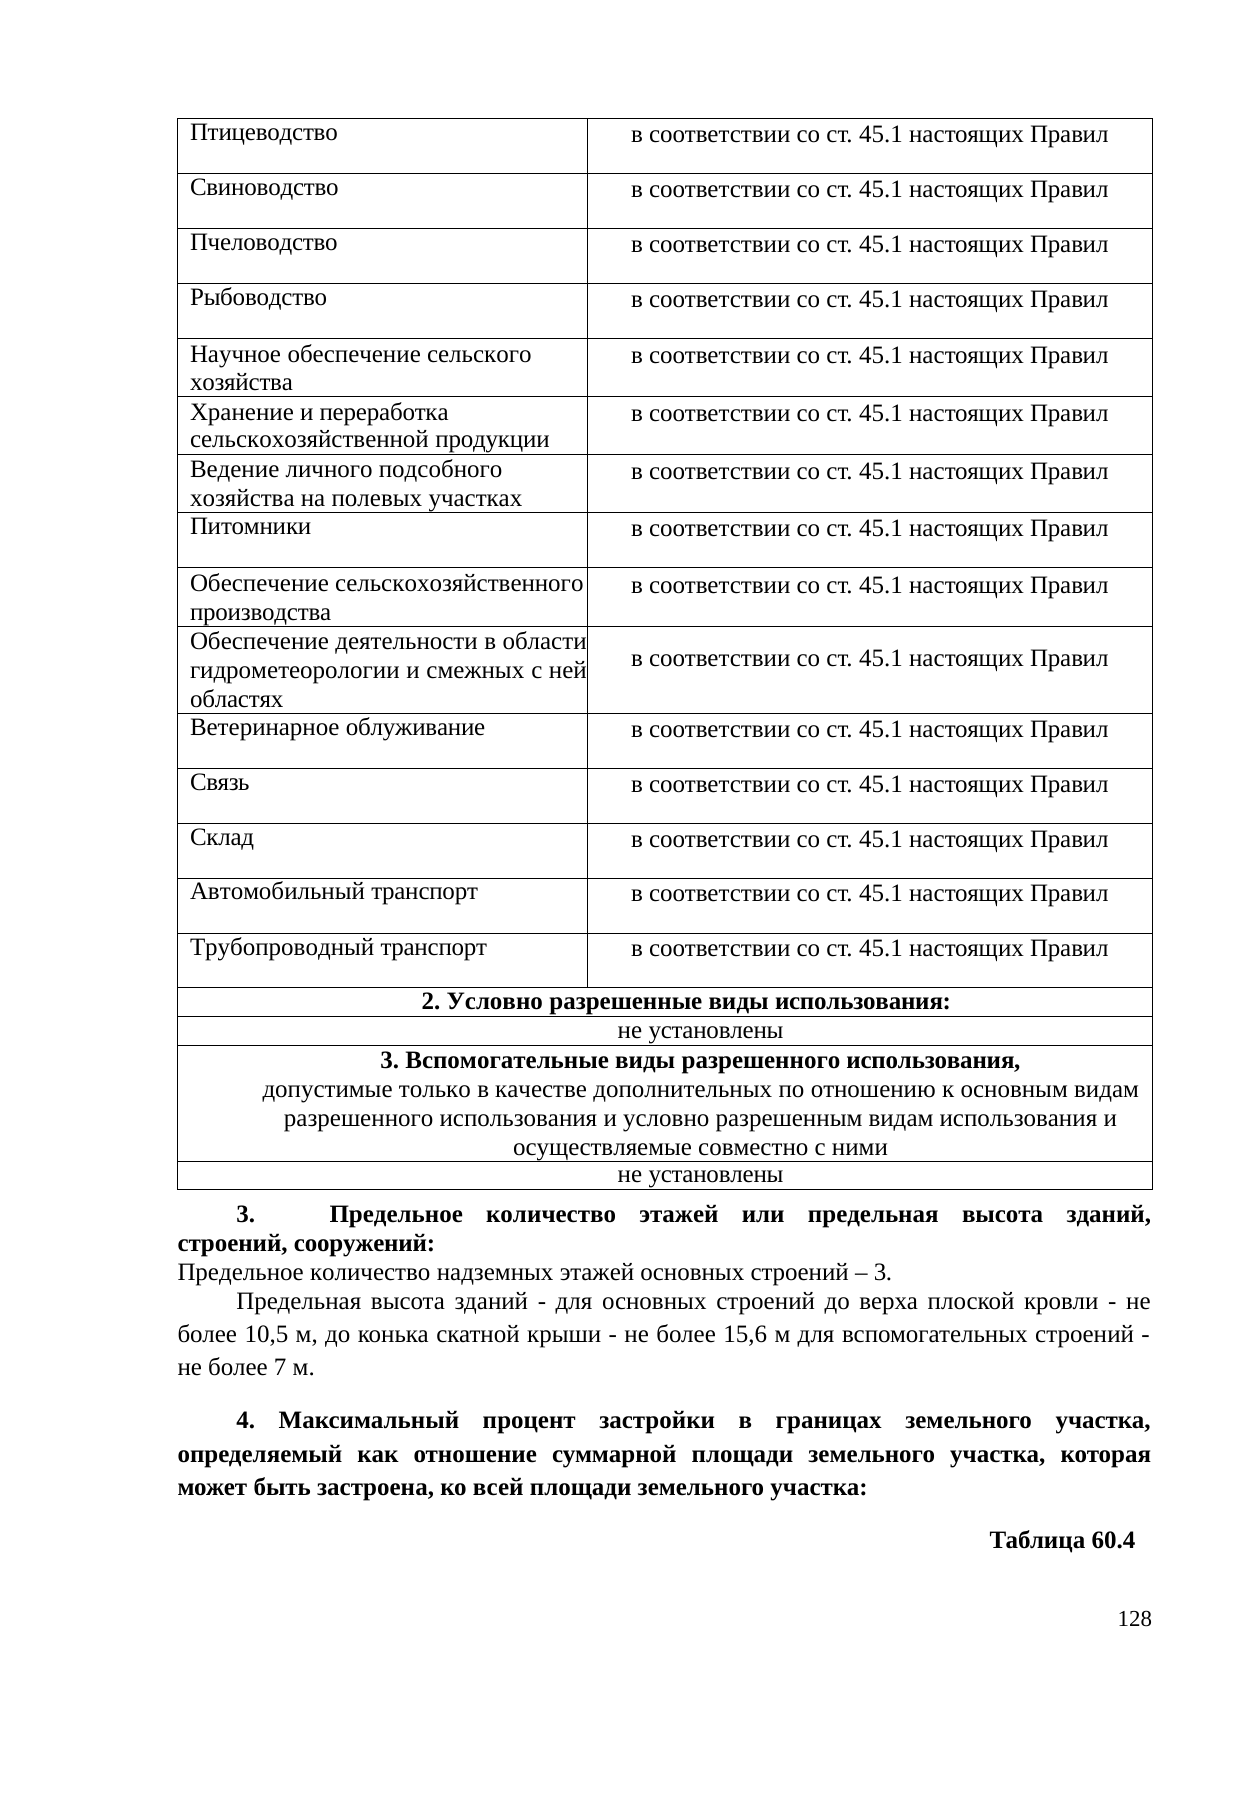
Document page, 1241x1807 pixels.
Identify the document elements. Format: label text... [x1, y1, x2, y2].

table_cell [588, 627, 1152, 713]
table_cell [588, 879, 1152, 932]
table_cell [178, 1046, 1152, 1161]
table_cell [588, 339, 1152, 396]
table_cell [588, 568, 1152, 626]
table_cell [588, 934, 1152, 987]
text Предельная высота зданий - для основных строений до верха плоской кровли - не более 10,5 м, до конька скатной крыши - не более 15,6 м для вспомогательных строений - не более 7 м. [177, 1286, 1152, 1381]
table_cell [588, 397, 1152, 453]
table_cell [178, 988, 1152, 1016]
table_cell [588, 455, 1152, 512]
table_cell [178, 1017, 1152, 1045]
text 4. Максимальный процент застройки в границах земельного участка, определяемый как отношение суммарной площади земельного участка, которая может быть застроена, ко всей площади земельного участка: [177, 1406, 1152, 1500]
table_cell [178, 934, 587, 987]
text Предельное количество надземных этажей основных строений – 3. [177, 1257, 1152, 1286]
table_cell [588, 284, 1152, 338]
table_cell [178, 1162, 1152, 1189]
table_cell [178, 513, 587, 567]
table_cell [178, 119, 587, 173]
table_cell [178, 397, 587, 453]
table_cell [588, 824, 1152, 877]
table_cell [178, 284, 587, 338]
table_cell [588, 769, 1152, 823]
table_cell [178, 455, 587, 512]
list Предельное количество этажей или предельная высота зданий, строений, сооружений: [177, 1199, 1152, 1257]
text Таблица 60.4 [989, 1526, 1152, 1554]
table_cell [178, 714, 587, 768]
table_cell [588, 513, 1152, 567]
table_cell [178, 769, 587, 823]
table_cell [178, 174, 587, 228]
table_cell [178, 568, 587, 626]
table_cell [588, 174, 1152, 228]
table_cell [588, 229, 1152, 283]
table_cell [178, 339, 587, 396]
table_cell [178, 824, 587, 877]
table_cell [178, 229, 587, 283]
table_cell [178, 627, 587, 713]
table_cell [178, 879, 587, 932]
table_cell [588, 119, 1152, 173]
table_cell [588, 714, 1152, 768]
